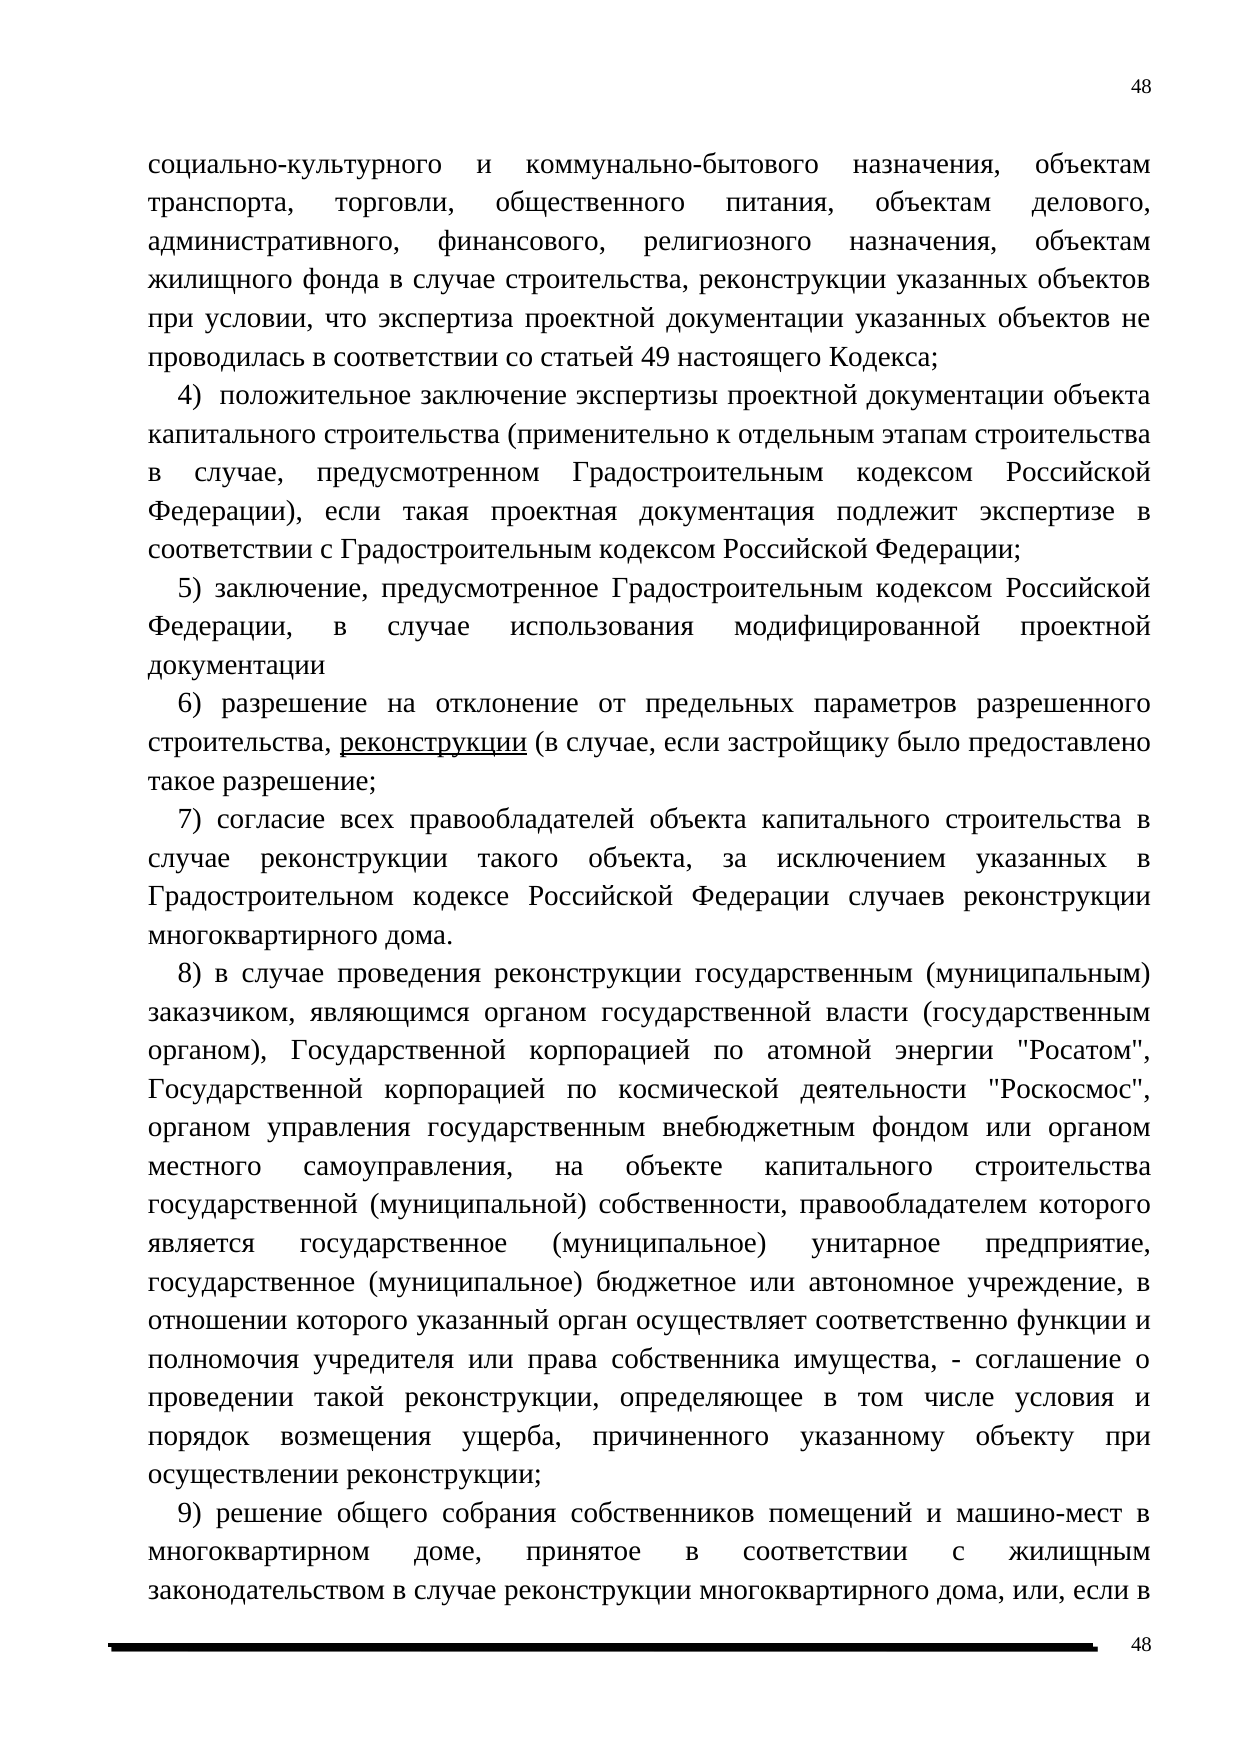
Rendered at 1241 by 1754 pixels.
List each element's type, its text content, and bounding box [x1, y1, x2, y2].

text 8) в случае проведения реконструкции государственным (муниципальным) заказчиком, являющимся органом государственной власти (государственным органом), Государственной корпорацией по атомной энергии "Росатом", Государственной корпорацией по космической деятельности "Роскосмос", органом управления государственным внебюджетным фондом или органом местного самоуправления, на объекте капитального строительства государственной (муниципальной) собственности, правообладателем которого является государственное (муниципальное) унитарное предприятие, государственное (муниципальное) бюджетное или автономное учреждение, в отношении которого указанный орган осуществляет соответственно функции и полномочия учредителя или права собственника имущества, - соглашение о проведении такой реконструкции, определяющее в том числе условия и порядок возмещения ущерба, причиненного указанному объекту при осуществлении реконструкции; [148, 955, 1152, 1490]
text 5) заключение, предусмотренное Градостроительным кодексом Российской Федерации, в случае использования модифицированной проектной документации [148, 570, 1152, 681]
text 7) согласие всех правообладателей объекта капитального строительства в случае реконструкции такого объекта, за исключением указанных в Градостроительном кодексе Российской Федерации случаев реконструкции многоквартирного дома. [148, 801, 1152, 950]
text 6) разрешение на отклонение от предельных параметров разрешенного строительства, реконструкции (в случае, если застройщику было предоставлено такое разрешение; [148, 686, 1152, 796]
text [148, 146, 1152, 372]
text 4) положительное заключение экспертизы проектной документации объекта капитального строительства (применительно к отдельным этапам строительства в случае, предусмотренном Градостроительным кодексом Российской Федерации), если такая проектная документация подлежит экспертизе в соответствии с Градостроительным кодексом Российской Федерации; [148, 377, 1152, 565]
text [148, 1495, 1152, 1606]
